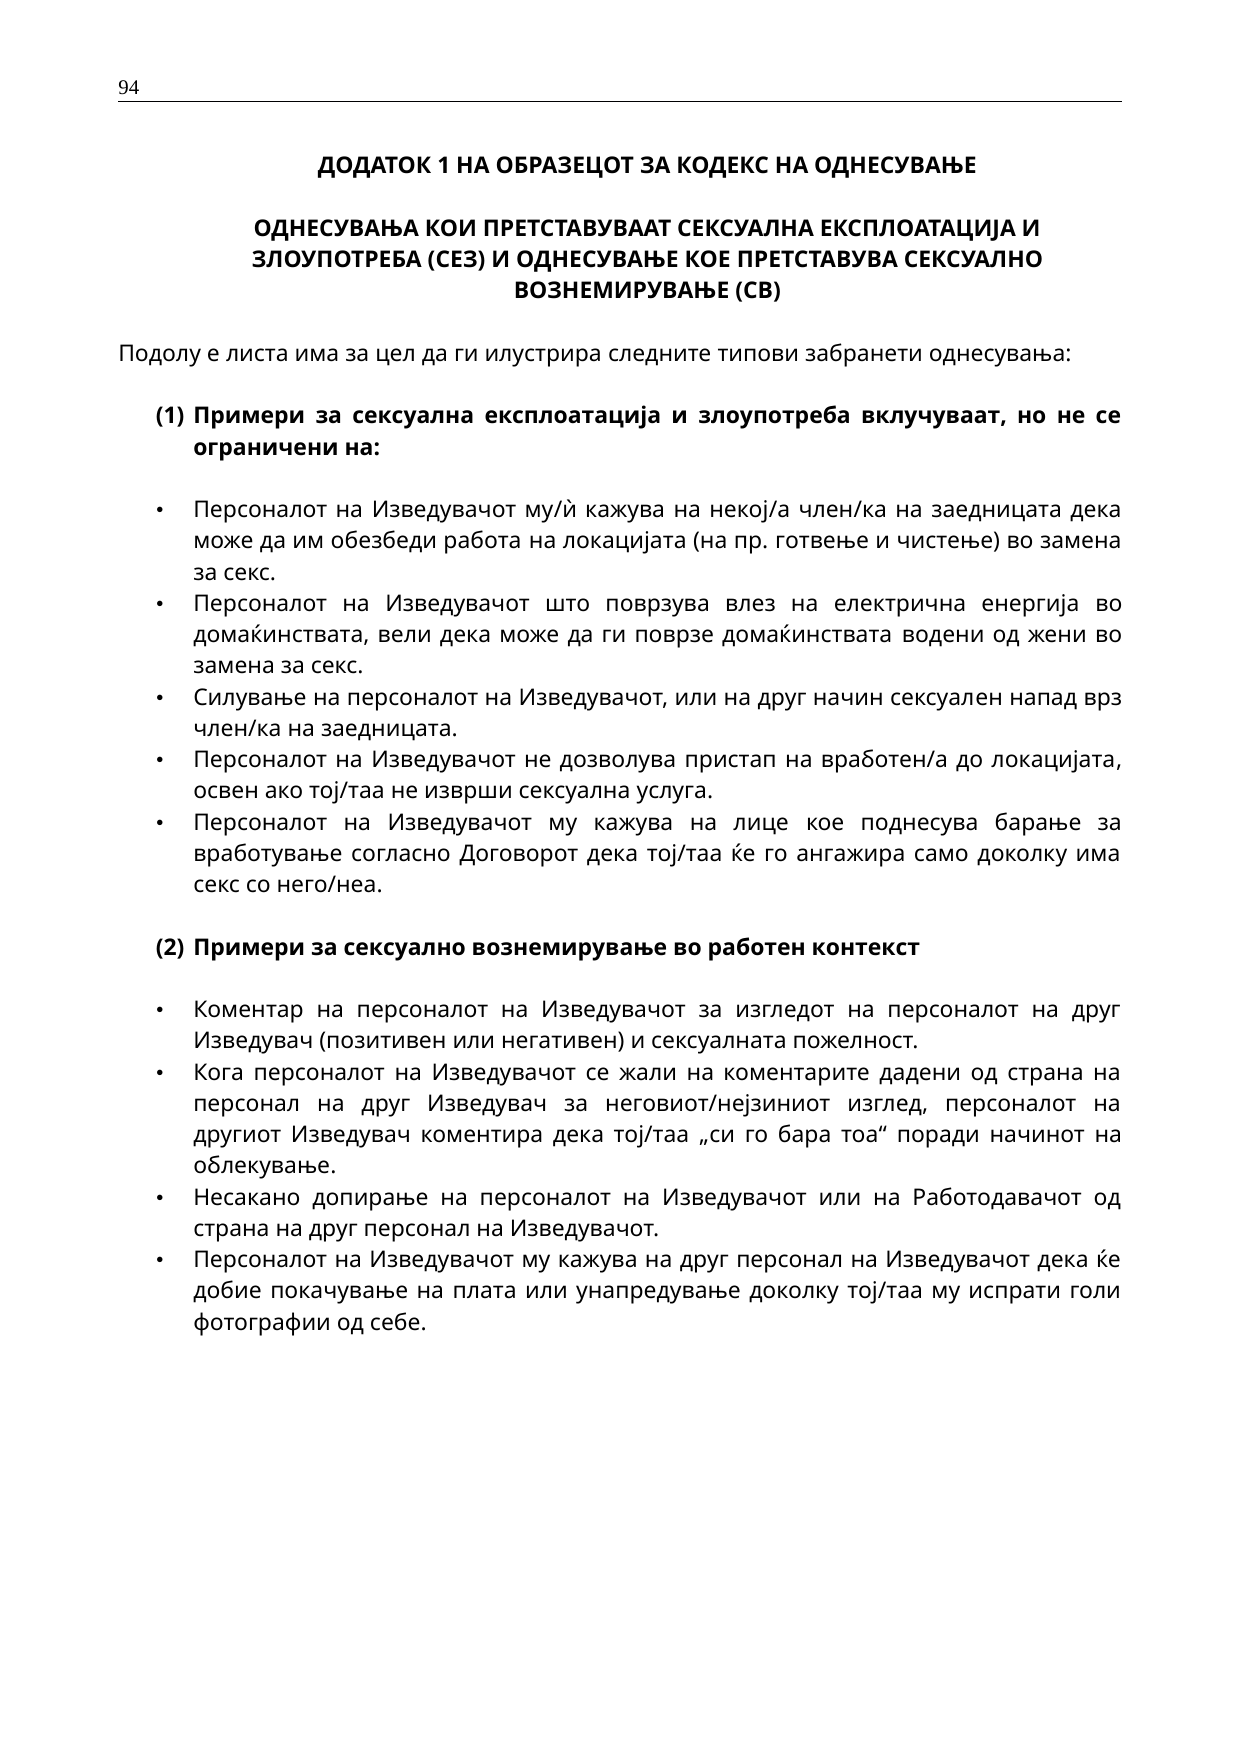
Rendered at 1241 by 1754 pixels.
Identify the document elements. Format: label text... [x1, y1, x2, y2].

list Персоналот на Изведувачот му кажува на друг персонал на Изведувачот дека ќе добие покачување на плата или унапредување доколку тој/таа му испрати голи фотографии од себе. [156, 1243, 1122, 1337]
list Примери за сексуално вознемирување во работен контекст [156, 931, 1122, 962]
list Примери за сексуална експлоатација и злоупотреба вклучуваат, но не се ограничени на: [156, 399, 1122, 462]
list Кога персоналот на Изведувачот се жали на коментарите дадени од страна на персонал на друг Изведувач за неговиот/нејзиниот изглед, персоналот на другиот Изведувач коментира дека тој/таа „си го бара тоа“ поради начинот на облекување. [156, 1056, 1122, 1181]
text Подолу е листа има за цел да ги илустрира следните типови забранети однесувања: [118, 337, 1122, 368]
list Персоналот на Изведувачот не дозволува пристап на вработен/а до локацијата, освен ако тој/таа не изврши сексуална услуга. [156, 743, 1122, 806]
list Коментар на персоналот на Изведувачот за изгледот на персоналот на друг Изведувач (позитивен или негативен) и сексуалната пожелност. [156, 993, 1122, 1056]
list Персоналот на Изведувачот му кажува на лице кое поднесува барање за вработување согласно Договорот дека тој/таа ќе го ангажира само доколку има секс со него/неа. [156, 806, 1122, 899]
list Персоналот на Изведувачот што поврзува влез на електрична енергија во домаќинствата, вели дека може да ги поврзе домаќинствата водени од жени во замена за секс. [156, 587, 1122, 681]
subtitle ДОДАТОК 1 НА ОБРАЗЕЦОТ ЗА КОДЕКС НА ОДНЕСУВАЊЕ ОДНЕСУВАЊА КОИ ПРЕТСТАВУВААТ СЕКСУАЛНА ЕКСПЛОАТАЦИЈА И ЗЛОУПОТРЕБА (СЕЗ) И ОДНЕСУВАЊЕ КОЕ ПРЕТСТАВУВА СЕКСУАЛНО ВОЗНЕМИРУВАЊЕ (СВ) [172, 149, 1122, 306]
list Силување на персоналот на Изведувачот, или на друг начин сексуален напад врз член/ка на заедницата. [156, 681, 1122, 743]
list Несакано допирање на персоналот на Изведувачот или на Работодавачот од страна на друг персонал на Изведувачот. [156, 1181, 1122, 1243]
list Персоналот на Изведувачот му/ѝ кажува на некој/а член/ка на заедницата дека може да им обезбеди работа на локацијата (на пр. готвење и чистење) во замена за секс. [156, 493, 1122, 587]
